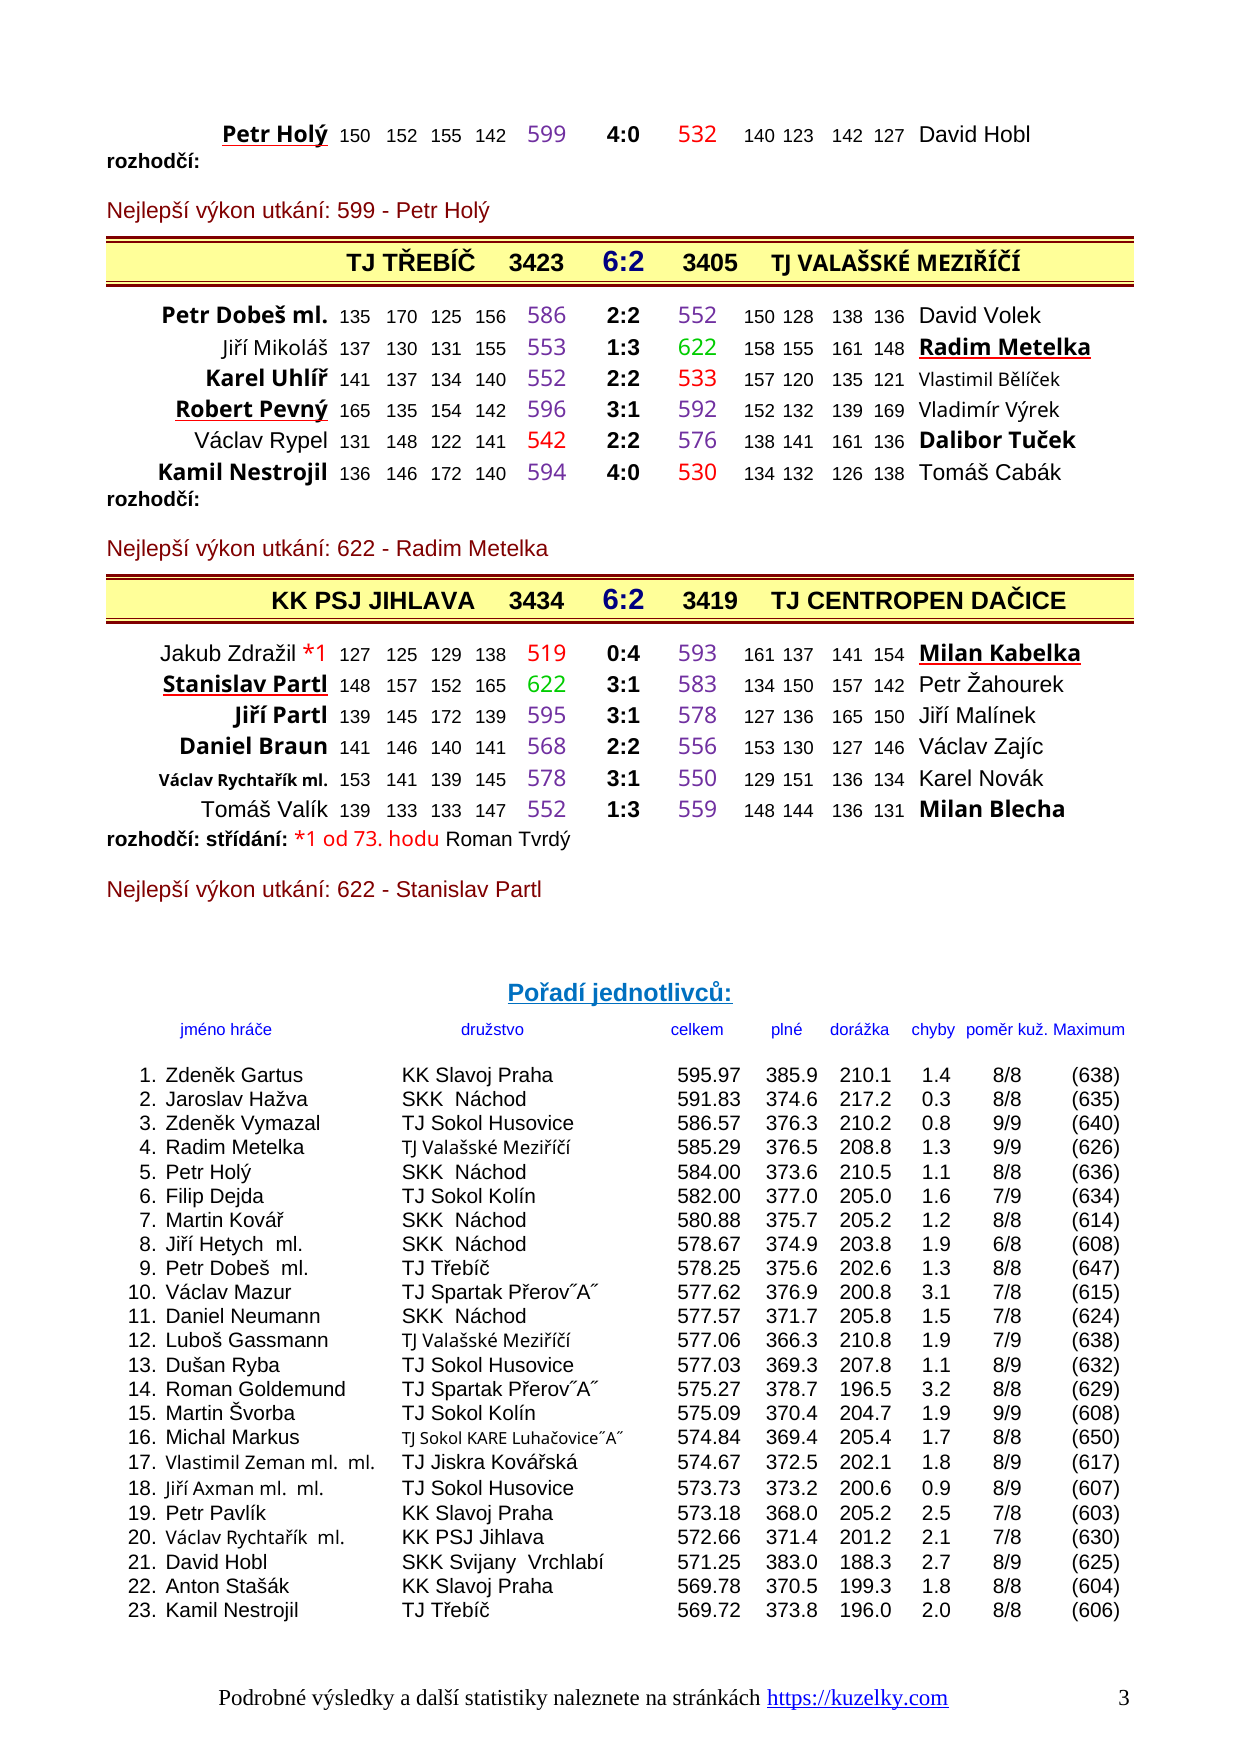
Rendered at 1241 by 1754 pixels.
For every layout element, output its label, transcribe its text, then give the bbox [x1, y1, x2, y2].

text Jiří Partl 139 145 172 139 595 3:1 578 127 136 165 150 Jiří Malínek [106, 699, 1134, 730]
text 3. Zdeněk Vymazal TJ Sokol Husovice 586.57 376.3 210.2 0.8 9/9 (640) [106, 1110, 1134, 1134]
text 14. Roman Goldemund TJ Spartak Přerov˝A˝ 575.27 378.7 196.5 3.2 8/8 (629) [106, 1377, 1134, 1401]
text 12. Luboš Gassmann TJ Valašské Meziříčí 577.06 366.3 210.8 1.9 7/9 (638) [106, 1327, 1134, 1353]
text KK PSJ Jihlava 3434 6:2 3419 TJ Centropen Dačice [106, 580, 1134, 618]
text Václav Rychtařík ml. 153 141 139 145 578 3:1 550 129 151 136 134 Karel Novák [106, 761, 1134, 793]
text 8. Jiří Hetych ml. SKK Náchod 578.67 374.9 203.8 1.9 6/8 (608) [106, 1232, 1134, 1256]
text Nejlepší výkon utkání: 622 - Radim Metelka [106, 535, 1134, 561]
text 6. Filip Dejda TJ Sokol Kolín 582.00 377.0 205.0 1.6 7/9 (634) [106, 1184, 1134, 1208]
text 19. Petr Pavlík KK Slavoj Praha 573.18 368.0 205.2 2.5 7/8 (603) [106, 1500, 1134, 1524]
text 2. Jaroslav Hažva SKK Náchod 591.83 374.6 217.2 0.3 8/8 (635) [106, 1086, 1134, 1110]
text 21. David Hobl SKK Svijany Vrchlabí 571.25 383.0 188.3 2.7 8/9 (625) [106, 1550, 1134, 1574]
text 15. Martin Švorba TJ Sokol Kolín 575.09 370.4 204.7 1.9 9/9 (608) [106, 1401, 1134, 1425]
text 11. Daniel Neumann SKK Náchod 577.57 371.7 205.8 1.5 7/8 (624) [106, 1303, 1134, 1327]
text 1. Zdeněk Gartus KK Slavoj Praha 595.97 385.9 210.1 1.4 8/8 (638) [106, 1062, 1134, 1086]
text 20. Václav Rychtařík ml. KK PSJ Jihlava 572.66 371.4 201.2 2.1 7/8 (630) [106, 1524, 1134, 1550]
text 17. Vlastimil Zeman ml. ml. TJ Jiskra Kovářská 574.67 372.5 202.1 1.8 8/9 (617) [106, 1449, 1134, 1475]
text 18. Jiří Axman ml. ml. TJ Sokol Husovice 573.73 373.2 200.6 0.9 8/9 (607) [106, 1475, 1134, 1500]
text rozhodčí: [106, 149, 1134, 173]
text 16. Michal Markus TJ Sokol KARE Luhačovice˝A˝ 574.84 369.4 205.4 1.7 8/8 (650) [106, 1425, 1134, 1449]
text Petr Dobeš ml. 135 170 125 156 586 2:2 552 150 128 138 136 David Volek [106, 299, 1134, 331]
text TJ Třebíč 3423 6:2 3405 TJ Valašské Meziříčí [106, 243, 1134, 281]
text Kamil Nestrojil 136 146 172 140 594 4:0 530 134 132 126 138 Tomáš Cabák [106, 456, 1134, 487]
text jméno hráče družstvo celkem plné dorážka chyby poměr kuž. Maximum [106, 1019, 1134, 1038]
text Robert Pevný 165 135 154 142 596 3:1 592 152 132 139 169 Vladimír Výrek [106, 393, 1134, 424]
text 22. Anton Stašák KK Slavoj Praha 569.78 370.5 199.3 1.8 8/8 (604) [106, 1574, 1134, 1598]
text rozhodčí: [106, 487, 1134, 511]
text Jakub Zdražil *1 127 125 129 138 519 0:4 593 161 137 141 154 Milan Kabelka [106, 636, 1134, 668]
text Jiří Mikoláš 137 130 131 155 553 1:3 622 158 155 161 148 Radim Metelka [106, 331, 1134, 362]
text Stanislav Partl 148 157 152 165 622 3:1 583 134 150 157 142 Petr Žahourek [106, 668, 1134, 699]
text Petr Holý 150 152 155 142 599 4:0 532 140 123 142 127 David Hobl [106, 118, 1134, 149]
text rozhodčí: střídání: *1 od 73. hodu Roman Tvrdý [106, 824, 1134, 852]
text Nejlepší výkon utkání: 622 - Stanislav Partl [106, 876, 1134, 903]
text Václav Rypel 131 148 122 141 542 2:2 576 138 141 161 136 Dalibor Tuček [106, 424, 1134, 456]
text 5. Petr Holý SKK Náchod 584.00 373.6 210.5 1.1 8/8 (636) [106, 1160, 1134, 1184]
text Karel Uhlíř 141 137 134 140 552 2:2 533 157 120 135 121 Vlastimil Bělíček [106, 362, 1134, 393]
text Tomáš Valík 139 133 133 147 552 1:3 559 148 144 136 131 Milan Blecha [106, 793, 1134, 824]
text Daniel Braun 141 146 140 141 568 2:2 556 153 130 127 146 Václav Zajíc [106, 730, 1134, 761]
text 23. Kamil Nestrojil TJ Třebíč 569.72 373.8 196.0 2.0 8/8 (606) [106, 1598, 1134, 1622]
text Pořadí jednotlivců: [94, 978, 1145, 1007]
text Nejlepší výkon utkání: 599 - Petr Holý [106, 197, 1134, 224]
text 4. Radim Metelka TJ Valašské Meziříčí 585.29 376.5 208.8 1.3 9/9 (626) [106, 1134, 1134, 1160]
text 10. Václav Mazur TJ Spartak Přerov˝A˝ 577.62 376.9 200.8 3.1 7/8 (615) [106, 1279, 1134, 1303]
text 13. Dušan Ryba TJ Sokol Husovice 577.03 369.3 207.8 1.1 8/9 (632) [106, 1353, 1134, 1377]
text 7. Martin Kovář SKK Náchod 580.88 375.7 205.2 1.2 8/8 (614) [106, 1208, 1134, 1232]
text 9. Petr Dobeš ml. TJ Třebíč 578.25 375.6 202.6 1.3 8/8 (647) [106, 1256, 1134, 1279]
